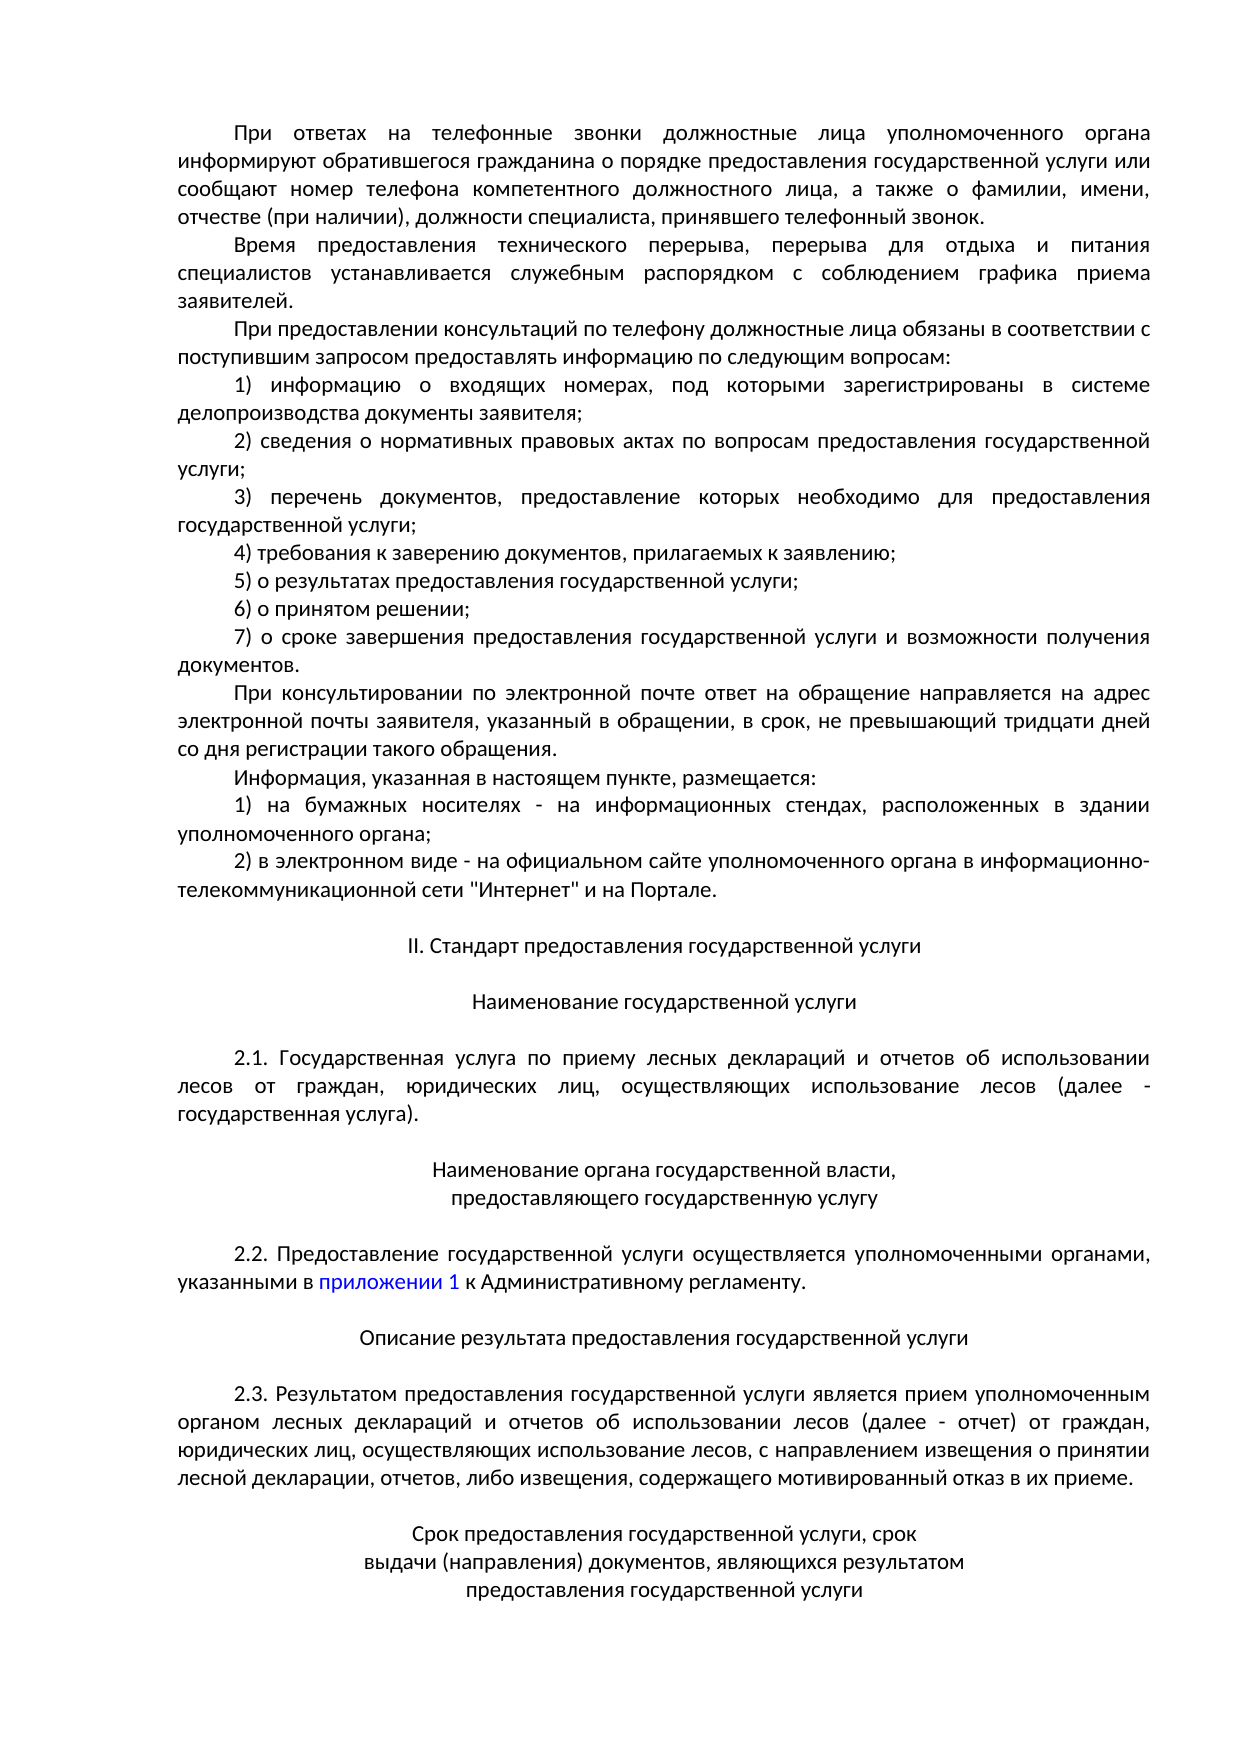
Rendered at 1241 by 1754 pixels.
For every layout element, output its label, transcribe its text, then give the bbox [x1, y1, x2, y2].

text Время предоставления технического перерыва, перерыва для отдыха и питания специалистов устанавливается служебным распорядком с соблюдением графика приема заявителей. [177, 230, 1152, 314]
text 2.3. Результатом предоставления государственной услуги является прием уполномоченным органом лесных деклараций и отчетов об использовании лесов (далее - отчет) от граждан, юридических лиц, осуществляющих использование лесов, с направлением извещения о принятии лесной декларации, отчетов, либо извещения, содержащего мотивированный отказ в их приеме. [177, 1379, 1152, 1491]
text II. Стандарт предоставления государственной услуги [177, 931, 1152, 959]
text Наименование государственной услуги [177, 987, 1152, 1015]
text Наименование органа государственной власти, [177, 1155, 1152, 1183]
text При ответах на телефонные звонки должностные лица уполномоченного органа информируют обратившегося гражданина о порядке предоставления государственной услуги или сообщают номер телефона компетентного должностного лица, а также о фамилии, имени, отчестве (при наличии), должности специалиста, принявшего телефонный звонок. [177, 118, 1152, 230]
text 2.1. Государственная услуга по приему лесных деклараций и отчетов об использовании лесов от граждан, юридических лиц, осуществляющих использование лесов (далее - государственная услуга). [177, 1043, 1152, 1127]
text 3) перечень документов, предоставление которых необходимо для предоставления государственной услуги; [177, 482, 1152, 538]
text Информация, указанная в настоящем пункте, размещается: [177, 763, 1152, 791]
text 4) требования к заверению документов, прилагаемых к заявлению; [177, 538, 1152, 566]
text предоставления государственной услуги [177, 1575, 1152, 1603]
text Описание результата предоставления государственной услуги [177, 1323, 1152, 1351]
text 1) информацию о входящих номерах, под которыми зарегистрированы в системе делопроизводства документы заявителя; [177, 370, 1152, 426]
text При консультировании по электронной почте ответ на обращение направляется на адрес электронной почты заявителя, указанный в обращении, в срок, не превышающий тридцати дней со дня регистрации такого обращения. [177, 678, 1152, 763]
text 7) о сроке завершения предоставления государственной услуги и возможности получения документов. [177, 622, 1152, 678]
text Срок предоставления государственной услуги, срок [177, 1519, 1152, 1547]
text 1) на бумажных носителях - на информационных стендах, расположенных в здании уполномоченного органа; [177, 791, 1152, 847]
text При предоставлении консультаций по телефону должностные лица обязаны в соответствии с поступившим запросом предоставлять информацию по следующим вопросам: [177, 314, 1152, 370]
text 2.2. Предоставление государственной услуги осуществляется уполномоченными органами, указанными в приложении 1 к Административному регламенту. [177, 1239, 1152, 1295]
text выдачи (направления) документов, являющихся результатом [177, 1547, 1152, 1575]
text 5) о результатах предоставления государственной услуги; [177, 566, 1152, 594]
text 2) сведения о нормативных правовых актах по вопросам предоставления государственной услуги; [177, 426, 1152, 482]
text 2) в электронном виде - на официальном сайте уполномоченного органа в информационно-телекоммуникационной сети "Интернет" и на Портале. [177, 847, 1152, 903]
text 6) о принятом решении; [177, 594, 1152, 622]
text предоставляющего государственную услугу [177, 1183, 1152, 1211]
